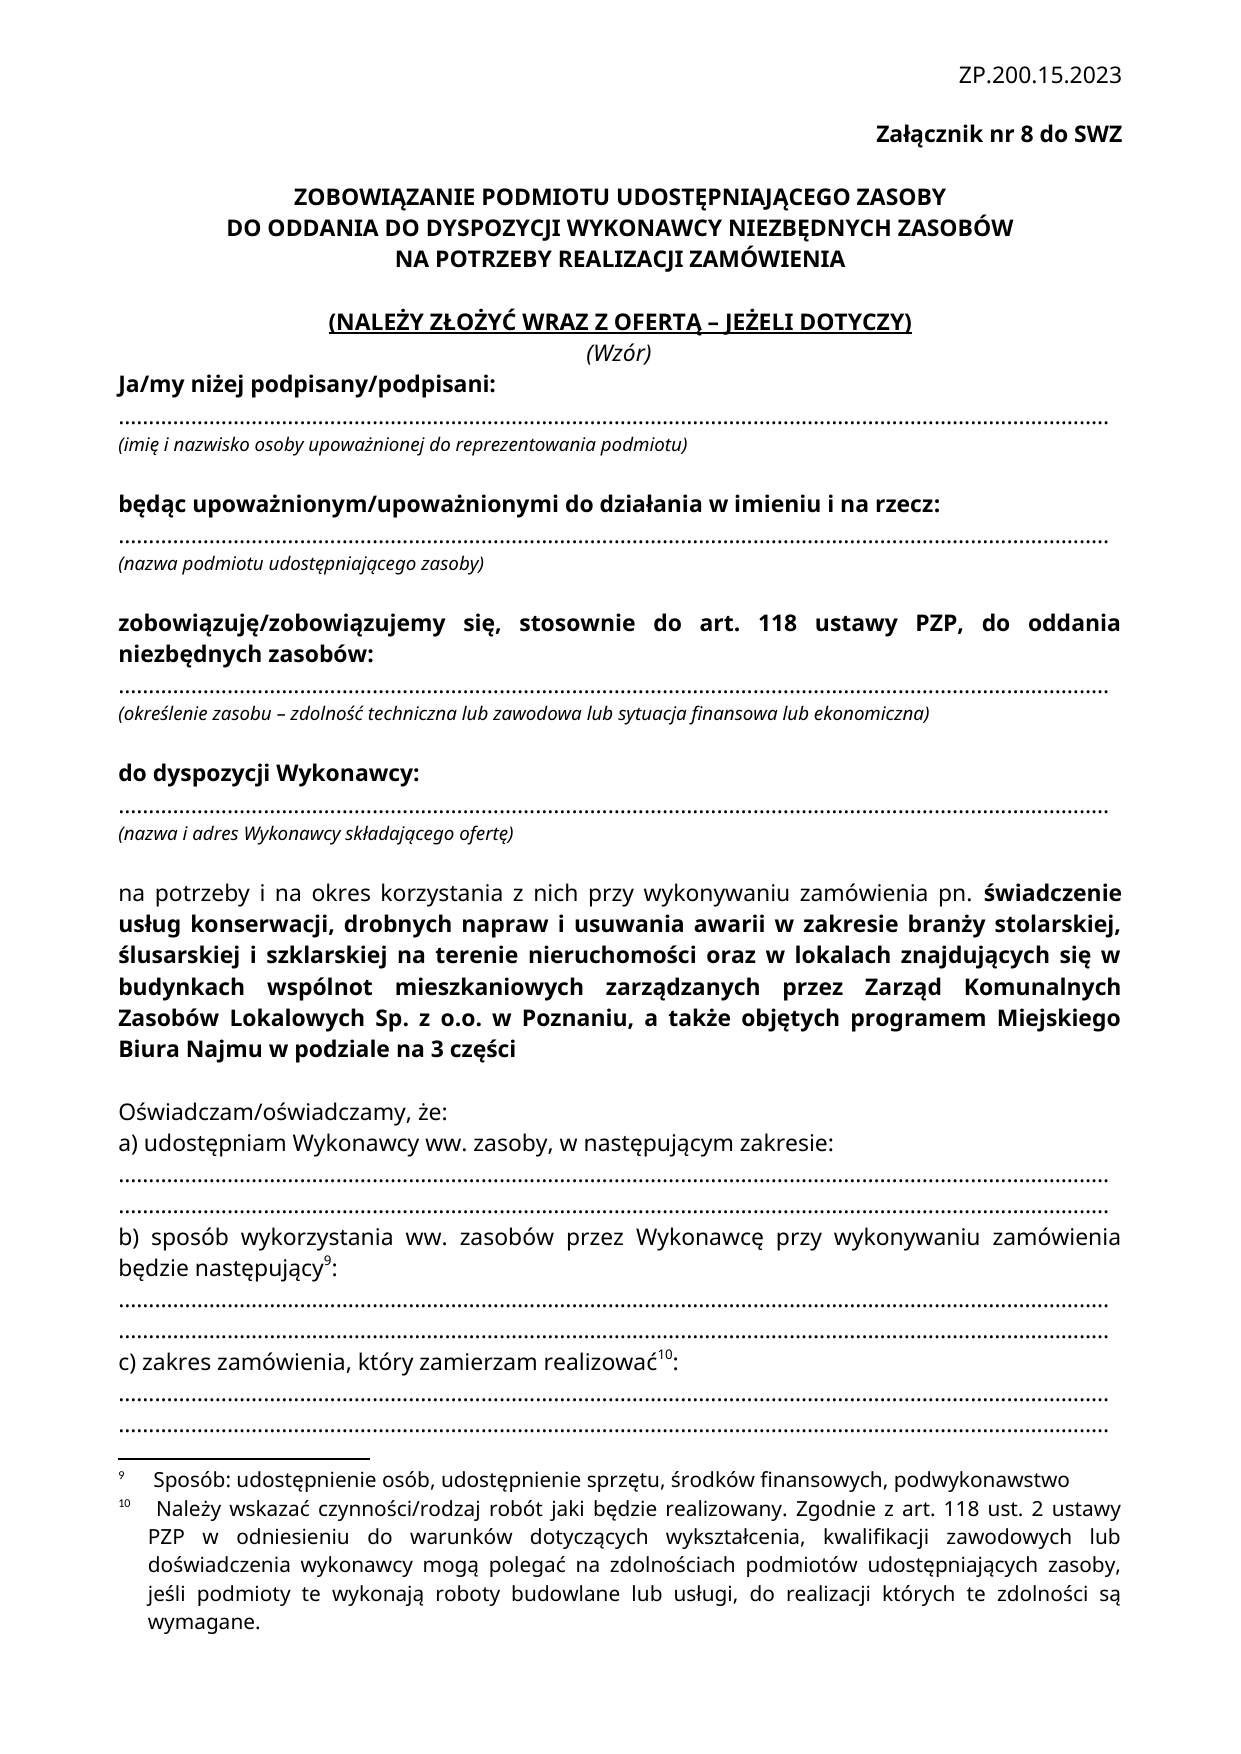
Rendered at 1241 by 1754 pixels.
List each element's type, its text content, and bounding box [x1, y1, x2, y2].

text Oświadczam/oświadczamy, że: [118, 1095, 1122, 1127]
text ……………………………………………………………………………………………………………………………………………….. [118, 669, 1122, 701]
text (nazwa podmiotu udostępniającego zasoby) [118, 550, 1122, 576]
text b) sposób wykorzystania ww. zasobów przez Wykonawcę przy wykonywaniu zamówienia będzie następujący: [118, 1220, 1122, 1283]
text (NALEŻY ZŁOŻYĆ WRAZ Z OFERTĄ – JEŻELI DOTYCZY) [118, 306, 1122, 337]
text na potrzeby i na okres korzystania z nich przy wykonywaniu zamówienia pn. świadczenie usług konserwacji, drobnych napraw i usuwania awarii w zakresie branży stolarskiej, ślusarskiej i szklarskiej na terenie nieruchomości oraz w lokalach znajdujących się w budynkach wspólnot mieszkaniowych zarządzanych przez Zarząd Komunalnych Zasobów Lokalowych Sp. z o.o. w Poznaniu, a także objętych programem Miejskiego Biura Najmu w podziale na 3 części [118, 877, 1122, 1064]
text ……………………………………………………………………………………………………………………………………………….. [118, 1283, 1122, 1314]
text DO ODDANIA DO DYSPOZYCJI WYKONAWCY NIEZBĘDNYCH ZASOBÓW [118, 212, 1122, 243]
text ……………………………………………………………………………………………………………………………………………….. [118, 399, 1122, 431]
text zobowiązuję/zobowiązujemy się, stosownie do art. 118 ustawy PZP, do oddania niezbędnych zasobów: [118, 607, 1122, 669]
text ……………………………………………………………………………………………………………………………………………….. [118, 789, 1122, 820]
text Ja/my niżej podpisany/podpisani: [118, 368, 1122, 399]
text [118, 1408, 1122, 1439]
text będąc upoważnionym/upoważnionymi do działania w imieniu i na rzecz: [118, 488, 1122, 519]
text a) udostępniam Wykonawcy ww. zasoby, w następującym zakresie: [118, 1127, 1122, 1158]
text ……………………………………………………………………………………………………………………………………………….. [118, 519, 1122, 550]
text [118, 1377, 1122, 1408]
text (określenie zasobu – zdolność techniczna lub zawodowa lub sytuacja finansowa lub ekonomiczna) [118, 701, 1122, 726]
text (imię i nazwisko osoby upoważnionej do reprezentowania podmiotu) [118, 431, 1122, 456]
text (Wzór) [118, 337, 1122, 368]
text ……………………………………………………………………………………………………………………………………………….. [118, 1158, 1122, 1189]
text ……………………………………………………………………………………………………………………………………………….. [118, 1314, 1122, 1345]
text Załącznik nr 8 do SWZ [118, 118, 1122, 149]
text ……………………………………………………………………………………………………………………………………………….. [118, 1189, 1122, 1220]
text ZOBOWIĄZANIE PODMIOTU UDOSTĘPNIAJĄCEGO ZASOBY [118, 181, 1122, 212]
text do dyspozycji Wykonawcy: [118, 757, 1122, 789]
text (nazwa i adres Wykonawcy składającego ofertę) [118, 820, 1122, 845]
text NA POTRZEBY REALIZACJI ZAMÓWIENIA [118, 243, 1122, 274]
text c) zakres zamówienia, który zamierzam realizować: [118, 1345, 1122, 1377]
